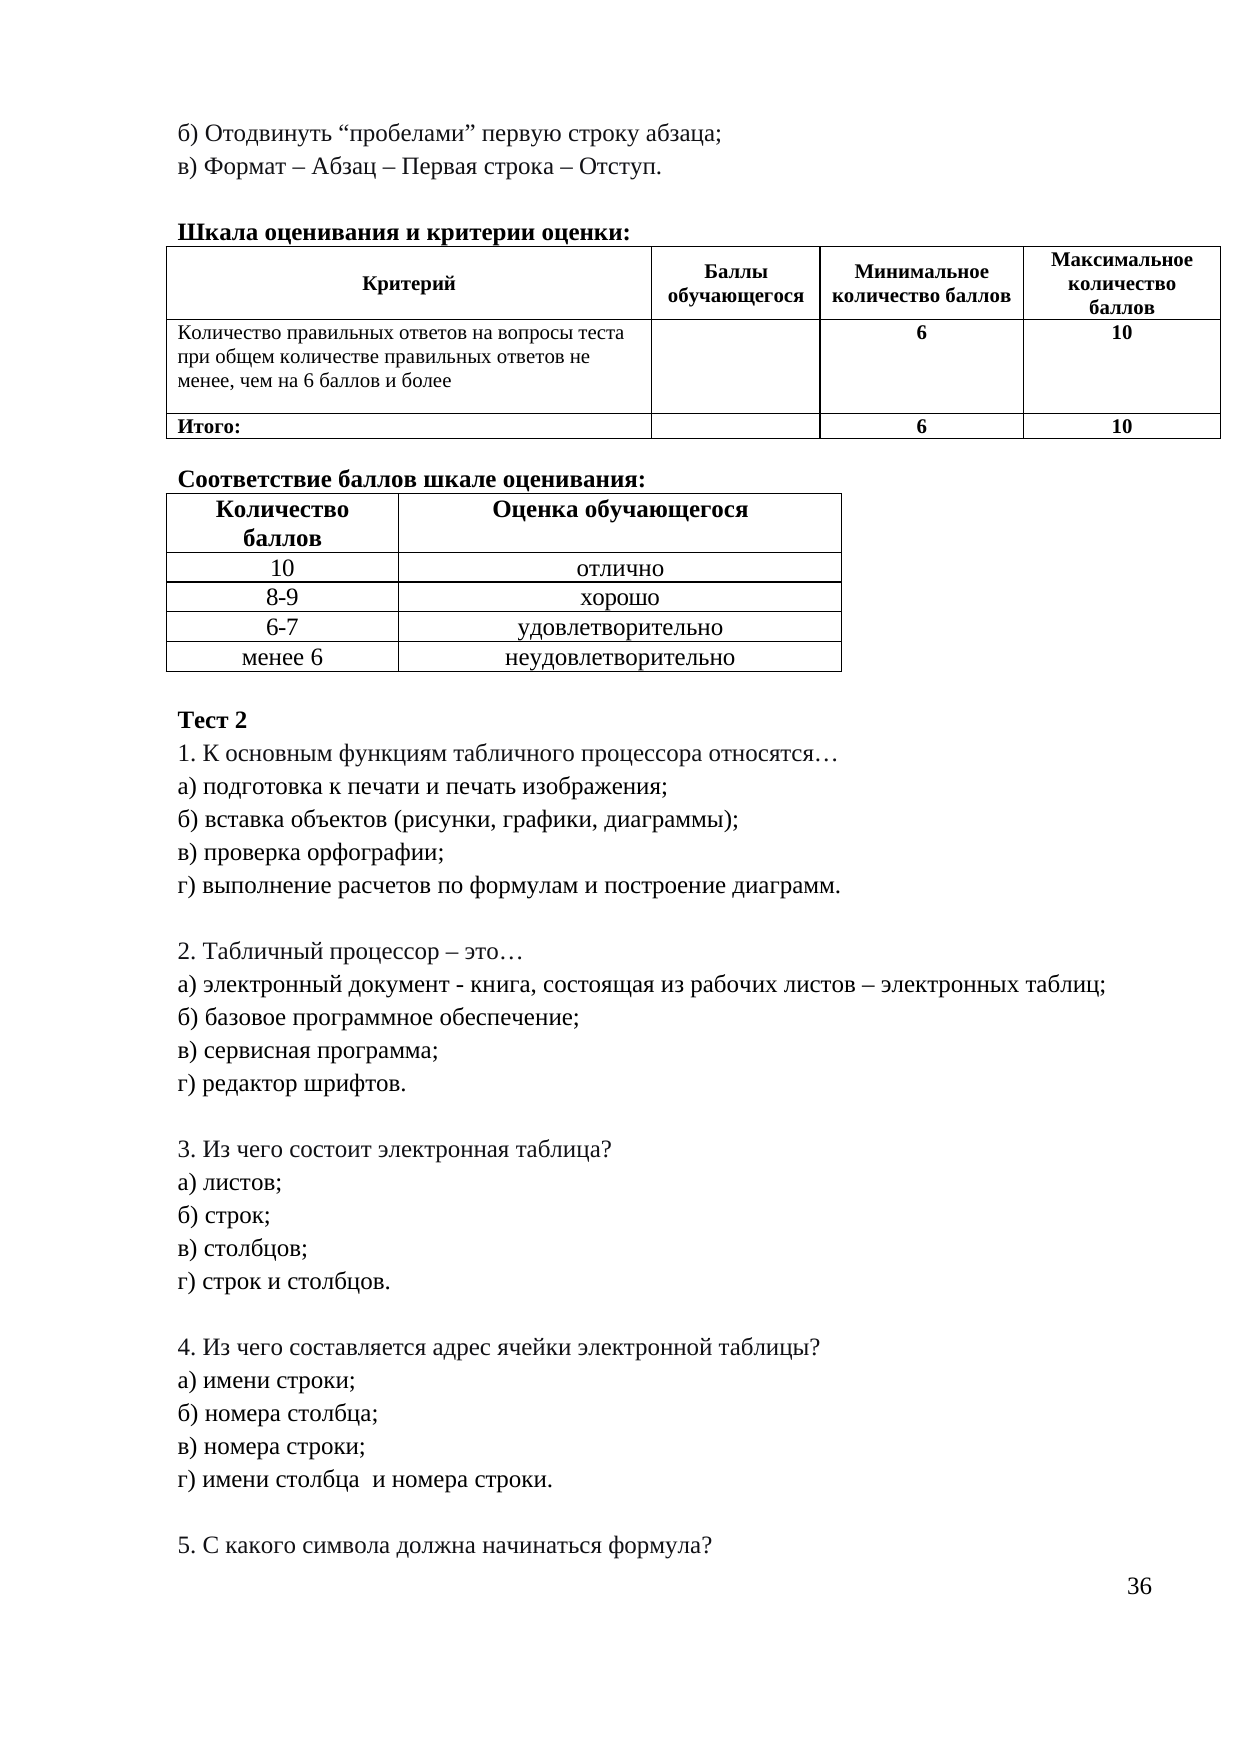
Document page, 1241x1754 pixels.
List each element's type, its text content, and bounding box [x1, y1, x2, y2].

text г) выполнение расчетов по формулам и построение диаграмм. [177, 870, 1152, 899]
text а) листов; [177, 1167, 1152, 1196]
text а) имени строки; [177, 1365, 1152, 1394]
table_cell Количество правильных ответов на вопросы теста при общем количестве правильных ответов не менее, чем на 6 баллов и более [167, 320, 651, 413]
table_cell неудовлетворительно [399, 642, 841, 671]
table_cell Итого: [167, 414, 651, 438]
text г) редактор шрифтов. [177, 1068, 1152, 1097]
table_cell отлично [399, 553, 841, 581]
text Соответствие баллов шкале оценивания: [177, 464, 1152, 493]
text г) имени столбца и номера строки. [177, 1464, 1152, 1493]
table_cell менее 6 [167, 642, 398, 671]
table_cell 10 [167, 553, 398, 581]
text Тест 2 [177, 705, 1152, 734]
text 3. Из чего состоит электронная таблица? [177, 1134, 1152, 1163]
table_cell 8-9 [167, 583, 398, 611]
table_header Количество баллов [167, 494, 398, 552]
text 1. К основным функциям табличного процессора относятся… [177, 738, 1152, 767]
text б) вставка объектов (рисунки, графики, диаграммы); [177, 804, 1152, 833]
table_cell 6-7 [167, 612, 398, 641]
text б) номера столбца; [177, 1398, 1152, 1427]
text а) электронный документ - книга, состоящая из рабочих листов – электронных таблиц; [177, 969, 1152, 998]
table_cell хорошо [399, 583, 841, 611]
text в) столбцов; [177, 1233, 1152, 1262]
text в) проверка орфографии; [177, 837, 1152, 866]
text б) базовое программное обеспечение; [177, 1002, 1152, 1031]
table_cell 6 [821, 320, 1023, 413]
text 4. Из чего составляется адрес ячейки электронной таблицы? [177, 1332, 1152, 1361]
table_cell 10 [1024, 320, 1220, 413]
table_cell удовлетворительно [399, 612, 841, 641]
text г) строк и столбцов. [177, 1266, 1152, 1295]
table_header Минимальное количество баллов [821, 247, 1023, 319]
text в) сервисная программа; [177, 1035, 1152, 1064]
table_cell [652, 414, 819, 438]
table_header Баллы обучающегося [652, 247, 819, 319]
text б) строк; [177, 1200, 1152, 1229]
table_cell [652, 320, 819, 413]
table_cell 10 [1024, 414, 1220, 438]
text 5. С какого символа должна начинаться формула? [177, 1530, 1152, 1559]
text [177, 118, 1152, 180]
text Шкала оценивания и критерии оценки: [177, 217, 1152, 246]
text 2. Табличный процессор – это… [177, 936, 1152, 965]
table_header Максимальное количество баллов [1024, 247, 1220, 319]
text а) подготовка к печати и печать изображения; [177, 771, 1152, 800]
text в) номера строки; [177, 1431, 1152, 1460]
table_header Оценка обучающегося [399, 494, 841, 552]
table_cell 6 [821, 414, 1023, 438]
table_header Критерий [167, 247, 651, 319]
